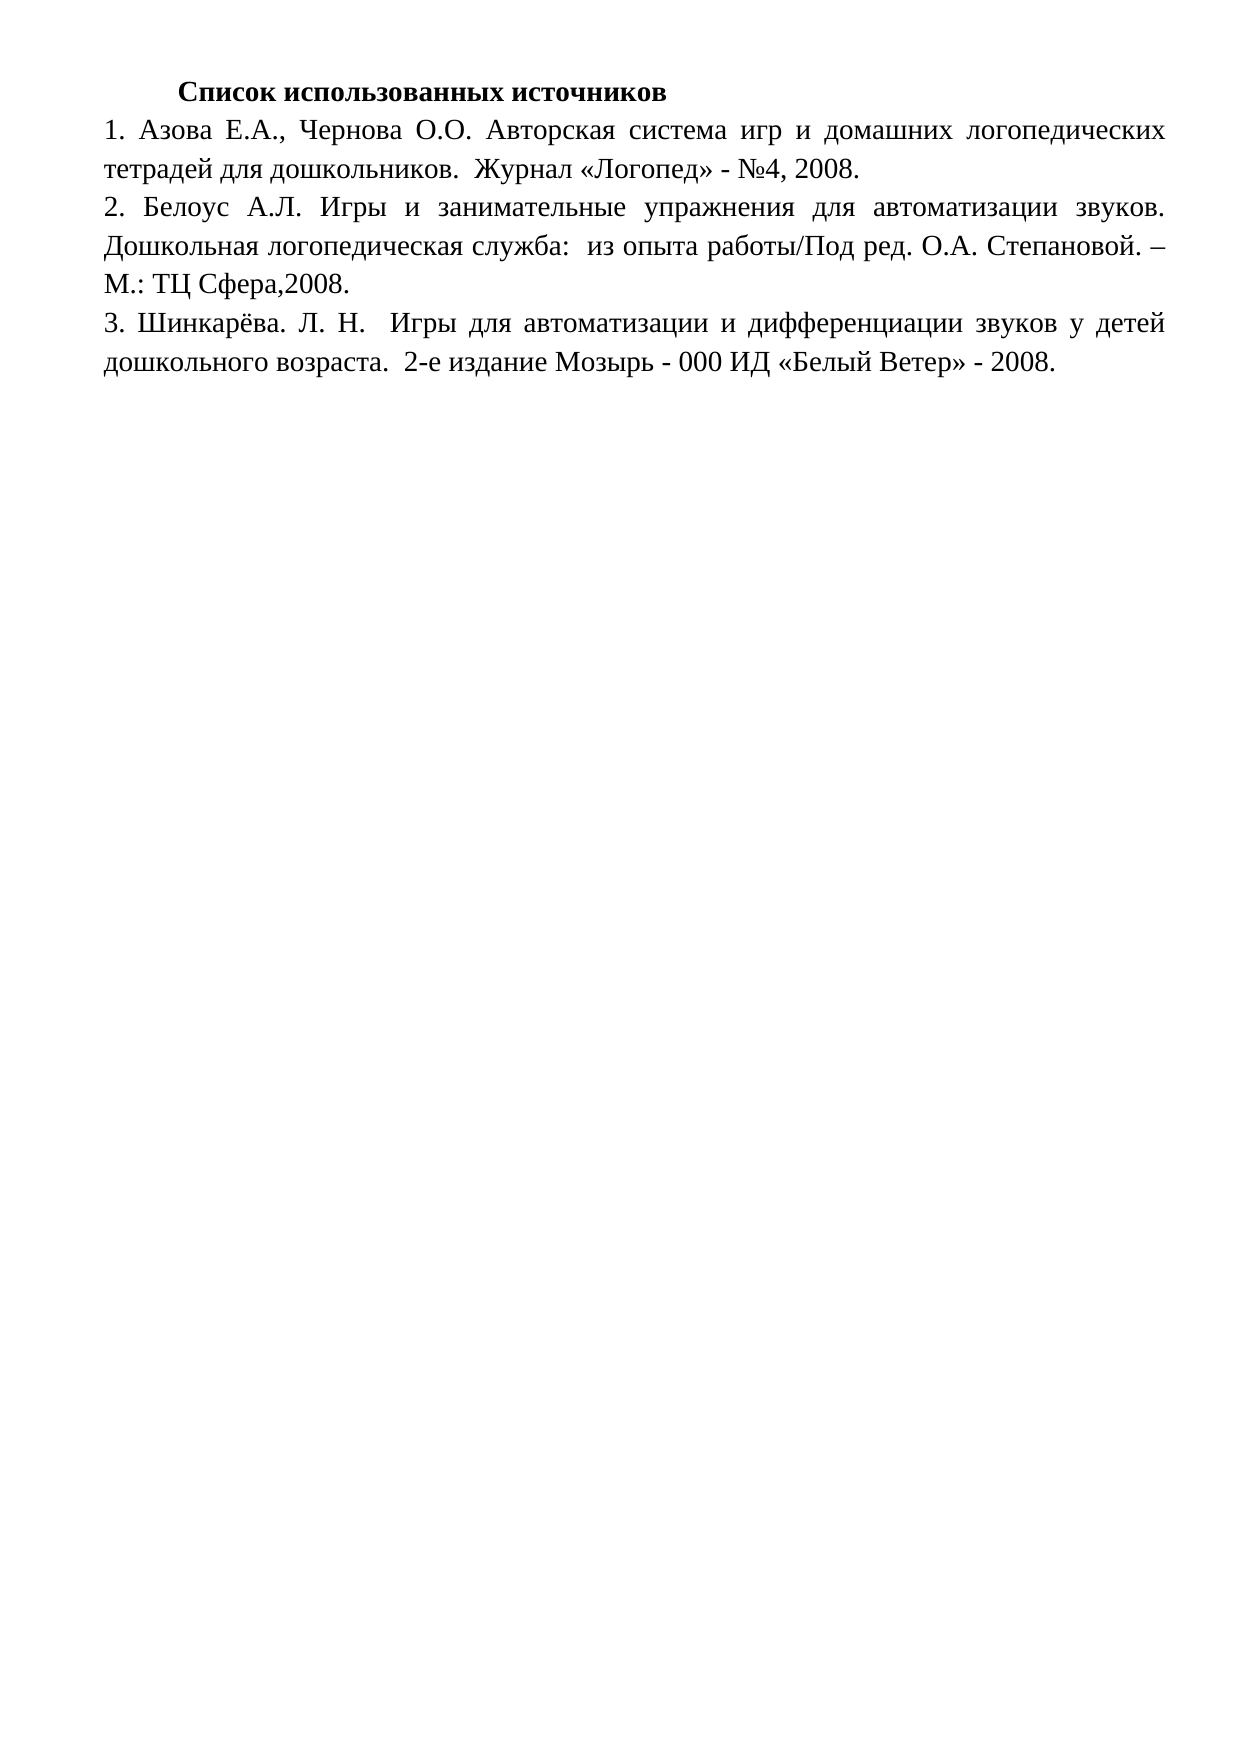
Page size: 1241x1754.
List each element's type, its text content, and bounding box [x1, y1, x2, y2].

list Список использованных источников [103, 74, 1167, 107]
text 1. Азова Е.А., Чернова О.О. Авторская система игр и домашних логопедических тетрадей для дошкольников. Журнал «Логопед» - №4, 2008. [103, 112, 1167, 184]
text 3. Шинкарёва. Л. Н. Игры для автоматизации и дифференциации звуков у детей дошкольного возраста. 2-е издание Мозырь - 000 ИД «Белый Ветер» - 2008. [103, 305, 1167, 377]
text 2. Белоус А.Л. Игры и занимательные упражнения для автоматизации звуков. Дошкольная логопедическая служба: из опыта работы/Под ред. О.А. Степановой. – М.: ТЦ Сфера,2008. [103, 189, 1167, 300]
